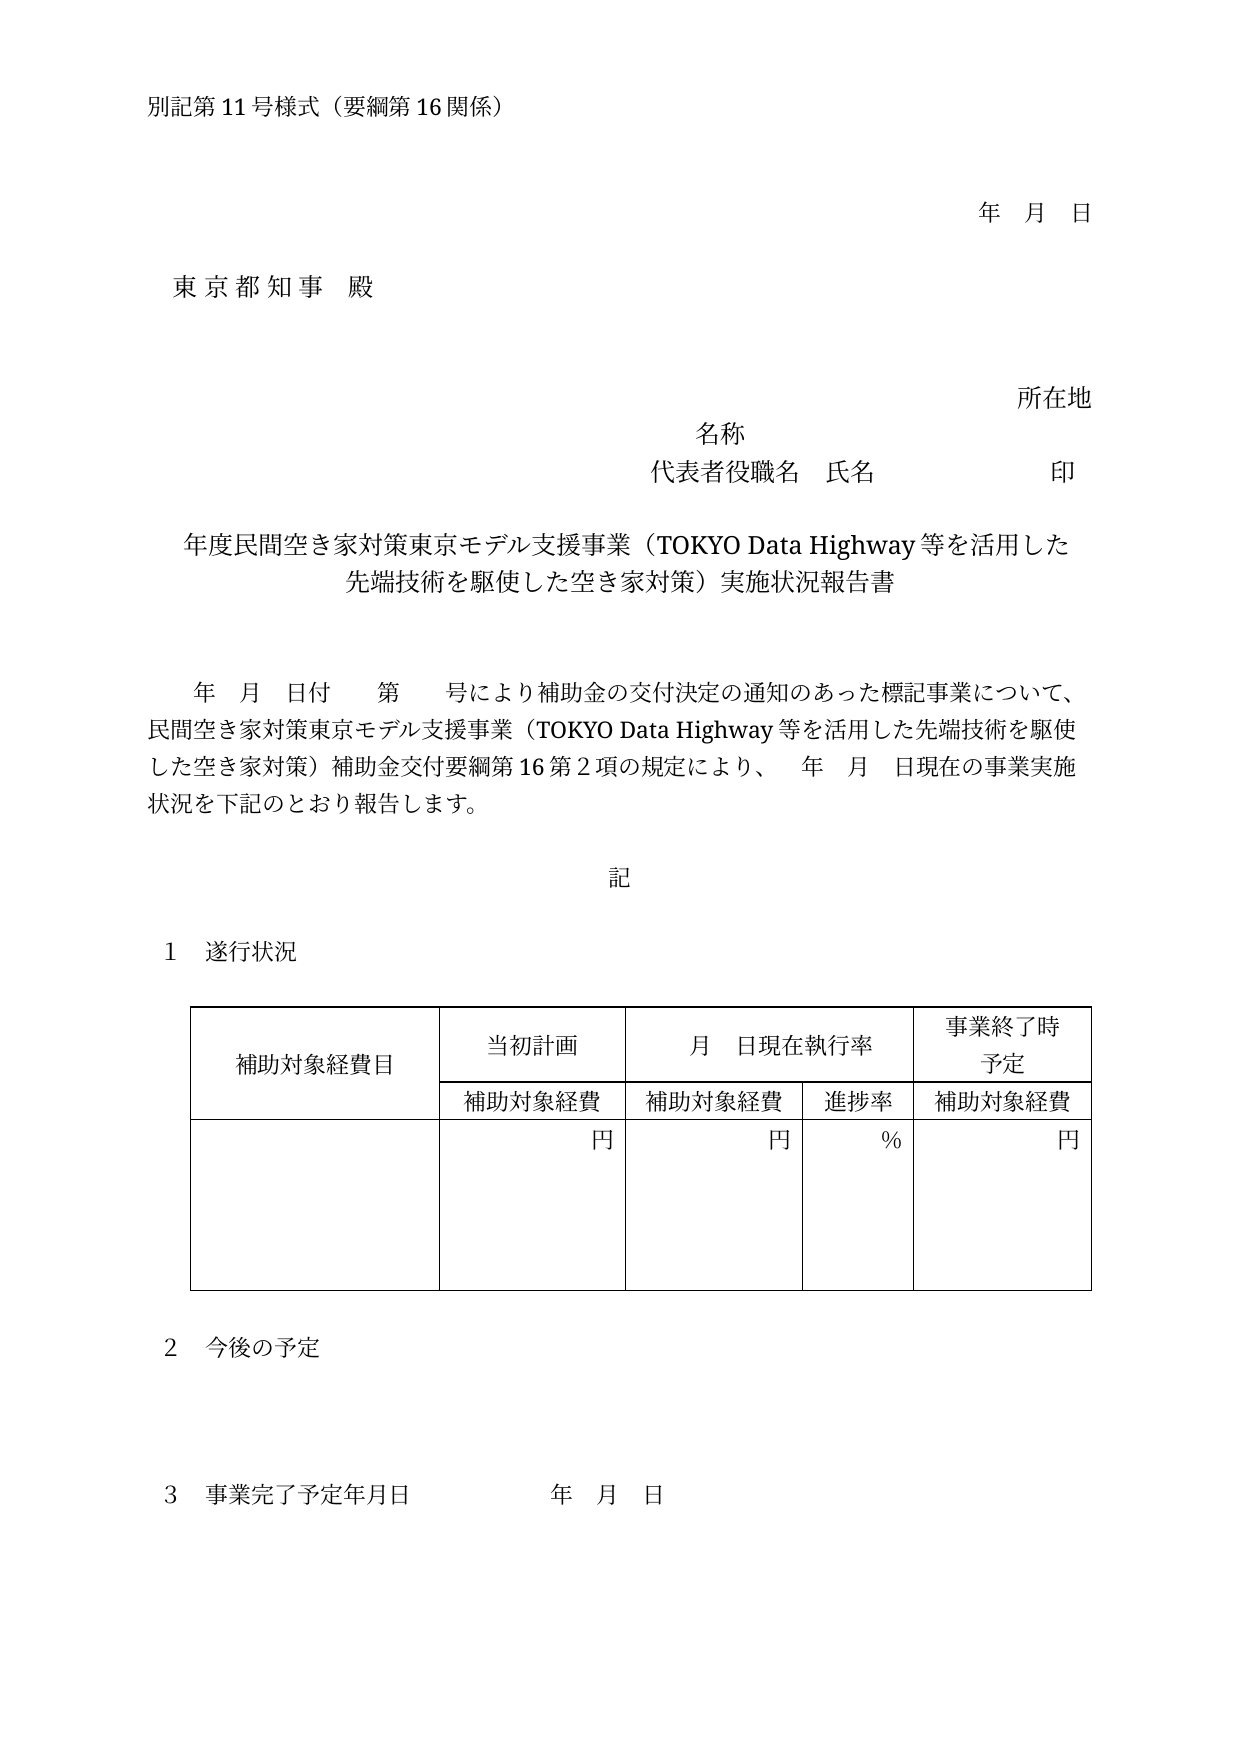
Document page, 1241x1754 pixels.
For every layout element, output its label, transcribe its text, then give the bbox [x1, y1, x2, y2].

table_cell 補助対象経費 [626, 1083, 802, 1119]
text 代表者役職名 氏名 印 [148, 452, 1092, 489]
table_cell [191, 1120, 439, 1289]
table_cell 円 [914, 1120, 1091, 1289]
table_cell 補助対象経費 [914, 1083, 1091, 1119]
text 名称 [148, 415, 992, 452]
table_header 当初計画 [440, 1008, 625, 1081]
table_cell ％ [803, 1120, 913, 1289]
table_header 事業終了時 予定 [914, 1008, 1091, 1081]
text 年 月 日付 第 号により補助金の交付決定の通知のあった標記事業について、民間空き家対策東京モデル支援事業（TOKYO Data Highway等を活用した先端技術を駆使した空き家対策）補助金交付要綱第16第２項の規定により、 年 月 日現在の事業実施状況を下記のとおり報告します。 [148, 673, 1092, 821]
text 先端技術を駆使した空き家対策）実施状況報告書 [148, 563, 1092, 599]
table_cell 進捗率 [803, 1083, 913, 1119]
table_header 補助対象経費目 [191, 1008, 439, 1119]
table_cell 補助対象経費 [440, 1083, 625, 1119]
text 東 京 都 知 事 殿 [148, 267, 1092, 304]
text ３ 事業完了予定年月日 年 月 日 [148, 1476, 1092, 1512]
text ２ 今後の予定 [148, 1328, 1092, 1364]
text 所在地 [148, 378, 1092, 415]
table_header 月 日現在執行率 [626, 1008, 913, 1081]
text 年 月 日 [148, 193, 1093, 230]
table_cell 円 [626, 1120, 802, 1289]
text 記 [148, 858, 1092, 895]
text 年度民間空き家対策東京モデル支援事業（TOKYO Data Highway等を活用した [148, 526, 1092, 563]
table_cell 円 [440, 1120, 625, 1289]
text １ 遂行状況 [148, 932, 1092, 969]
